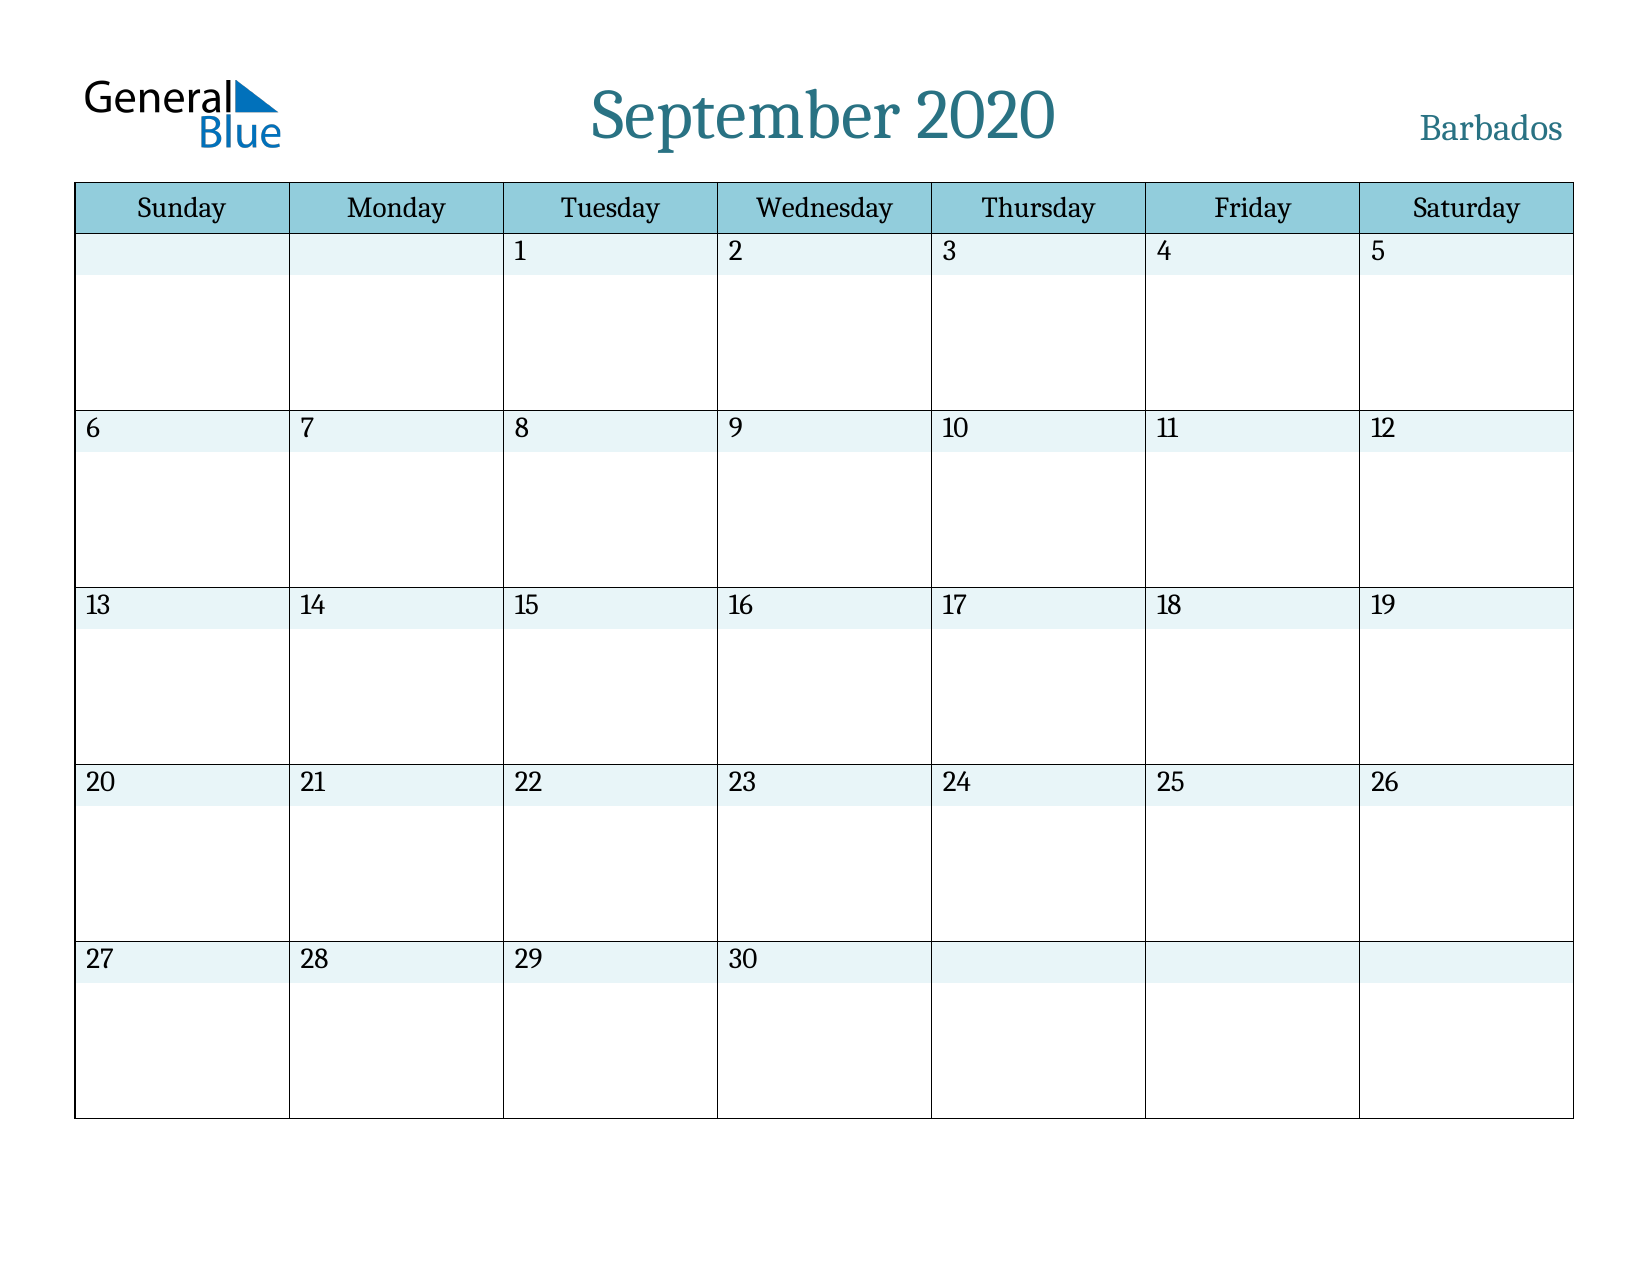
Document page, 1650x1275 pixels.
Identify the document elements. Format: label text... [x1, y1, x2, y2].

table_cell Tuesday [504, 183, 717, 233]
table_cell [76, 234, 289, 275]
table_cell [1360, 629, 1573, 764]
table_cell 14 [290, 588, 503, 629]
table_cell 6 [76, 411, 289, 452]
table_cell [290, 452, 503, 587]
table_cell 20 [76, 765, 289, 806]
table_cell 7 [290, 411, 503, 452]
table_cell [290, 806, 503, 941]
table_cell Monday [290, 183, 503, 233]
table_cell 10 [932, 411, 1145, 452]
table_cell [932, 942, 1145, 983]
table_cell [932, 275, 1145, 410]
table_cell [1360, 275, 1573, 410]
table_cell 13 [76, 588, 289, 629]
picture [85, 80, 281, 148]
table_cell 16 [718, 588, 931, 629]
table_cell 28 [290, 942, 503, 983]
table_cell 3 [932, 234, 1145, 275]
table_cell [290, 275, 503, 410]
table_cell Wednesday [718, 183, 931, 233]
table_cell [290, 983, 503, 1118]
table_cell [290, 234, 503, 275]
table_cell 19 [1360, 588, 1573, 629]
table_header [75, 75, 503, 182]
table_cell 4 [1146, 234, 1359, 275]
table_cell [718, 275, 931, 410]
table_cell 1 [504, 234, 717, 275]
table_cell [504, 629, 717, 764]
table_cell Sunday [76, 183, 289, 233]
table_header Barbados [1146, 75, 1574, 182]
table_cell 9 [718, 411, 931, 452]
table_cell 27 [76, 942, 289, 983]
table_cell 26 [1360, 765, 1573, 806]
table_cell [1146, 983, 1359, 1118]
table_cell 12 [1360, 411, 1573, 452]
table_cell [932, 452, 1145, 587]
table_cell 30 [718, 942, 931, 983]
table_cell 18 [1146, 588, 1359, 629]
table_cell [932, 806, 1145, 941]
table_cell [76, 806, 289, 941]
table_cell [504, 806, 717, 941]
table_cell [718, 629, 931, 764]
table_cell 25 [1146, 765, 1359, 806]
table_cell Saturday [1360, 183, 1573, 233]
table_cell Friday [1146, 183, 1359, 233]
table_cell [504, 275, 717, 410]
table_cell [290, 629, 503, 764]
table_cell 23 [718, 765, 931, 806]
table_cell [76, 983, 289, 1118]
table_cell [1360, 983, 1573, 1118]
table_cell [932, 629, 1145, 764]
table_cell [76, 275, 289, 410]
table_cell [1360, 452, 1573, 587]
table_cell [718, 983, 931, 1118]
table_cell [932, 983, 1145, 1118]
table_cell 15 [504, 588, 717, 629]
table_cell [718, 806, 931, 941]
table_cell Thursday [932, 183, 1145, 233]
table_cell [1146, 275, 1359, 410]
table_cell [76, 452, 289, 587]
table_cell [1146, 806, 1359, 941]
table_cell 29 [504, 942, 717, 983]
table_cell 24 [932, 765, 1145, 806]
table_cell [76, 629, 289, 764]
table_cell [1360, 942, 1573, 983]
table_cell 17 [932, 588, 1145, 629]
table_cell 8 [504, 411, 717, 452]
table_cell [504, 983, 717, 1118]
table_cell [1146, 452, 1359, 587]
table_cell 2 [718, 234, 931, 275]
table_cell [1360, 806, 1573, 941]
table_cell [1146, 629, 1359, 764]
table_cell 21 [290, 765, 503, 806]
table_header September 2020 [503, 75, 1146, 182]
table_cell [718, 452, 931, 587]
table_cell 22 [504, 765, 717, 806]
table_cell 5 [1360, 234, 1573, 275]
table_cell [1146, 942, 1359, 983]
table_cell 11 [1146, 411, 1359, 452]
table_cell [504, 452, 717, 587]
